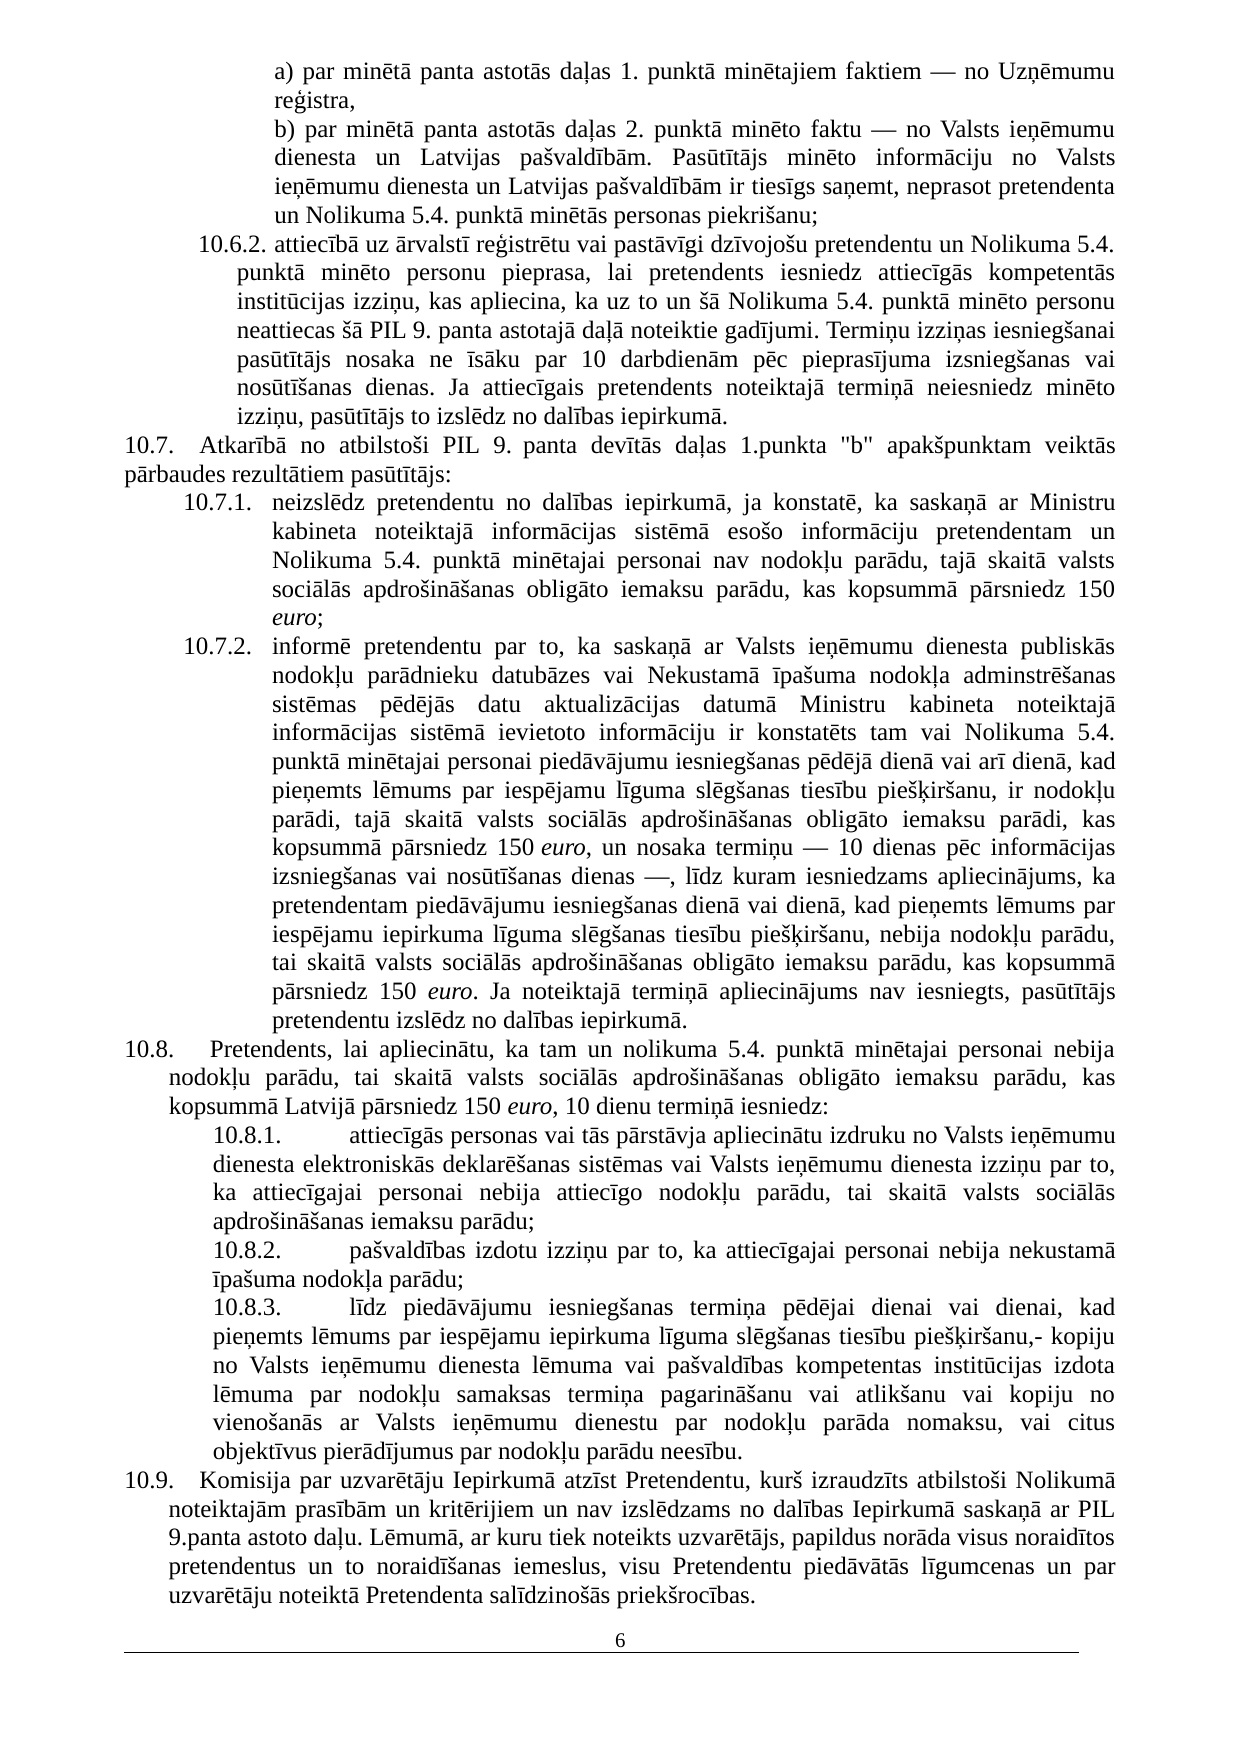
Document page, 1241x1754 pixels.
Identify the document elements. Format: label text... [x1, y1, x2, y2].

text b) par minētā panta astotās daļas 2. punktā minēto faktu — no Valsts ieņēmumu dienesta un Latvijas pašvaldībām. Pasūtītājs minēto informāciju no Valsts ieņēmumu dienesta un Latvijas pašvaldībām ir tiesīgs saņemt, neprasot pretendenta un Nolikuma 5.4. punktā minētās personas piekrišanu; [244, 114, 1116, 229]
list pašvaldības izdotu izziņu par to, ka attiecīgajai personai nebija nekustamā īpašuma nodokļa parādu; [213, 1235, 1116, 1292]
list Pretendents, lai apliecinātu, ka tam un nolikuma 5.4. punktā minētajai personai nebija nodokļu parādu, tai skaitā valsts sociālās apdrošināšanas obligāto iemaksu parādu, kas kopsummā Latvijā pārsniedz 150 euro, 10 dienu termiņā iesniedz: [124, 1034, 1116, 1120]
list informē pretendentu par to, ka saskaņā ar Valsts ieņēmumu dienesta publiskās nodokļu parādnieku datubāzes vai Nekustamā īpašuma nodokļa adminstrēšanas sistēmas pēdējās datu aktualizācijas datumā Ministru kabineta noteiktajā informācijas sistēmā ievietoto informāciju ir konstatēts tam vai Nolikuma 5.4. punktā minētajai personai piedāvājumu iesniegšanas pēdējā dienā vai arī dienā, kad pieņemts lēmums par iespējamu līguma slēgšanas tiesību piešķiršanu, ir nodokļu parādi, tajā skaitā valsts sociālās apdrošināšanas obligāto iemaksu parādi, kas kopsummā pārsniedz 150 euro, un nosaka termiņu — 10 dienas pēc informācijas izsniegšanas vai nosūtīšanas dienas —, līdz kuram iesniedzams apliecinājums, ka pretendentam piedāvājumu iesniegšanas dienā vai dienā, kad pieņemts lēmums par iespējamu iepirkuma līguma slēgšanas tiesību piešķiršanu, nebija nodokļu parādu, tai skaitā valsts sociālās apdrošināšanas obligāto iemaksu parādu, kas kopsummā pārsniedz 150 euro. Ja noteiktajā termiņā apliecinājums nav iesniegts, pasūtītājs pretendentu izslēdz no dalības iepirkumā. [183, 631, 1116, 1034]
list Atkarībā no atbilstoši PIL 9. panta devītās daļas 1.punkta "b" apakšpunktam veiktās pārbaudes rezultātiem pasūtītājs: [124, 430, 1116, 487]
list Komisija par uzvarētāju Iepirkumā atzīst Pretendentu, kurš izraudzīts atbilstoši Nolikumā noteiktajām prasībām un kritērijiem un nav izslēdzams no dalības Iepirkumā saskaņā ar PIL 9.panta astoto daļu. Lēmumā, ar kuru tiek noteikts uzvarētājs, papildus norāda visus noraidītos pretendentus un to noraidīšanas iemeslus, visu Pretendentu piedāvātās līgumcenas un par uzvarētāju noteiktā Pretendenta salīdzinošās priekšrocības. [124, 1465, 1116, 1609]
list līdz piedāvājumu iesniegšanas termiņa pēdējai dienai vai dienai, kad pieņemts lēmums par iespējamu iepirkuma līguma slēgšanas tiesību piešķiršanu,- kopiju no Valsts ieņēmumu dienesta lēmuma vai pašvaldības kompetentas institūcijas izdota lēmuma par nodokļu samaksas termiņa pagarināšanu vai atlikšanu vai kopiju no vienošanās ar Valsts ieņēmumu dienestu par nodokļu parāda nomaksu, vai citus objektīvus pierādījumus par nodokļu parādu neesību. [213, 1292, 1116, 1465]
list neizslēdz pretendentu no dalības iepirkumā, ja konstatē, ka saskaņā ar Ministru kabineta noteiktajā informācijas sistēmā esošo informāciju pretendentam un Nolikuma 5.4. punktā minētajai personai nav nodokļu parādu, tajā skaitā valsts sociālās apdrošināšanas obligāto iemaksu parādu, kas kopsummā pārsniedz 150 euro; [183, 487, 1116, 631]
list attiecībā uz ārvalstī reģistrētu vai pastāvīgi dzīvojošu pretendentu un Nolikuma 5.4. punktā minēto personu pieprasa, lai pretendents iesniedz attiecīgās kompetentās institūcijas izziņu, kas apliecina, ka uz to un šā Nolikuma 5.4. punktā minēto personu neattiecas šā PIL 9. panta astotajā daļā noteiktie gadījumi. Termiņu izziņas iesniegšanai pasūtītājs nosaka ne īsāku par 10 darbdienām pēc pieprasījuma izsniegšanas vai nosūtīšanas dienas. Ja attiecīgais pretendents noteiktajā termiņā neiesniedz minēto izziņu, pasūtītājs to izslēdz no dalības iepirkumā. [198, 229, 1116, 430]
text a) par minētā panta astotās daļas 1. punktā minētajiem faktiem — no Uzņēmumu reģistra, [244, 56, 1116, 114]
list attiecīgās personas vai tās pārstāvja apliecinātu izdruku no Valsts ieņēmumu dienesta elektroniskās deklarēšanas sistēmas vai Valsts ieņēmumu dienesta izziņu par to, ka attiecīgajai personai nebija attiecīgo nodokļu parādu, tai skaitā valsts sociālās apdrošināšanas iemaksu parādu; [213, 1120, 1116, 1235]
